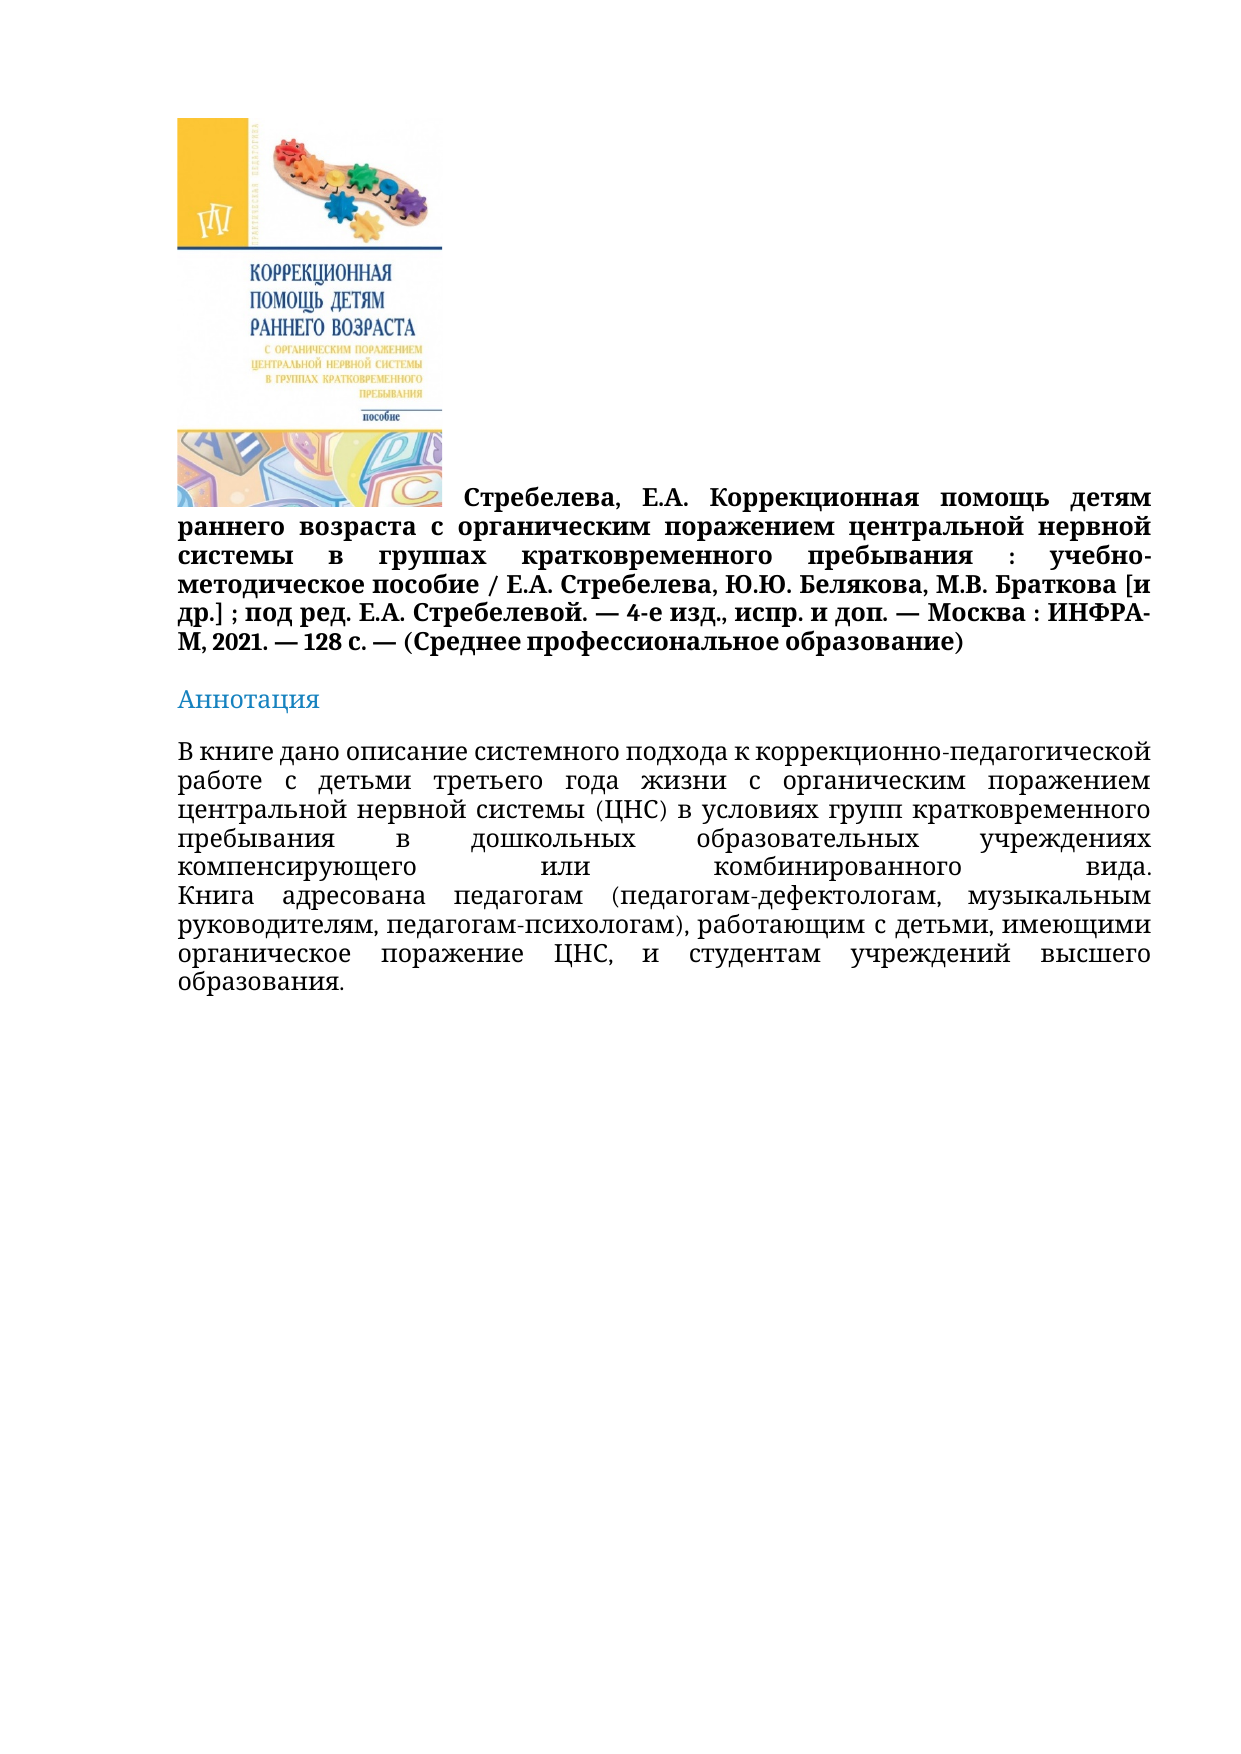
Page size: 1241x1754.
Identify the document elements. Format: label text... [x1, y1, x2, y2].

subtitle В книге дано описание системного подхода к коррекционно-педагогической работе с детьми третьего года жизни с органическим поражением центральной нервной системы (ЦНС) в условиях групп кратковременного пребывания в дошкольных образовательных учреждениях компенсирующего или комбинированного вида. Книга адресована педагогам (педагогам-дефектологам, музыкальным руководителям, педагогам-психологам), работающим с детьми, имеющими органическое поражение ЦНС, и студентам учреждений высшего образования. [177, 738, 1152, 997]
subtitle Стребелева, Е.А. Коррекционная помощь детям раннего возраста с органическим поражением центральной нервной системы в группах кратковременного пребывания : учебно-методическое пособие / Е.А. Стребелева, Ю.Ю. Белякова, М.В. Браткова [и др.] ; под ред. Е.А. Стребелевой. — 4-е изд., испр. и доп. — Москва : ИНФРА-М, 2021. — 128 с. — (Среднее профессиональное образование) [177, 118, 1152, 657]
picture [177, 118, 443, 507]
text Аннотация [177, 686, 1152, 715]
